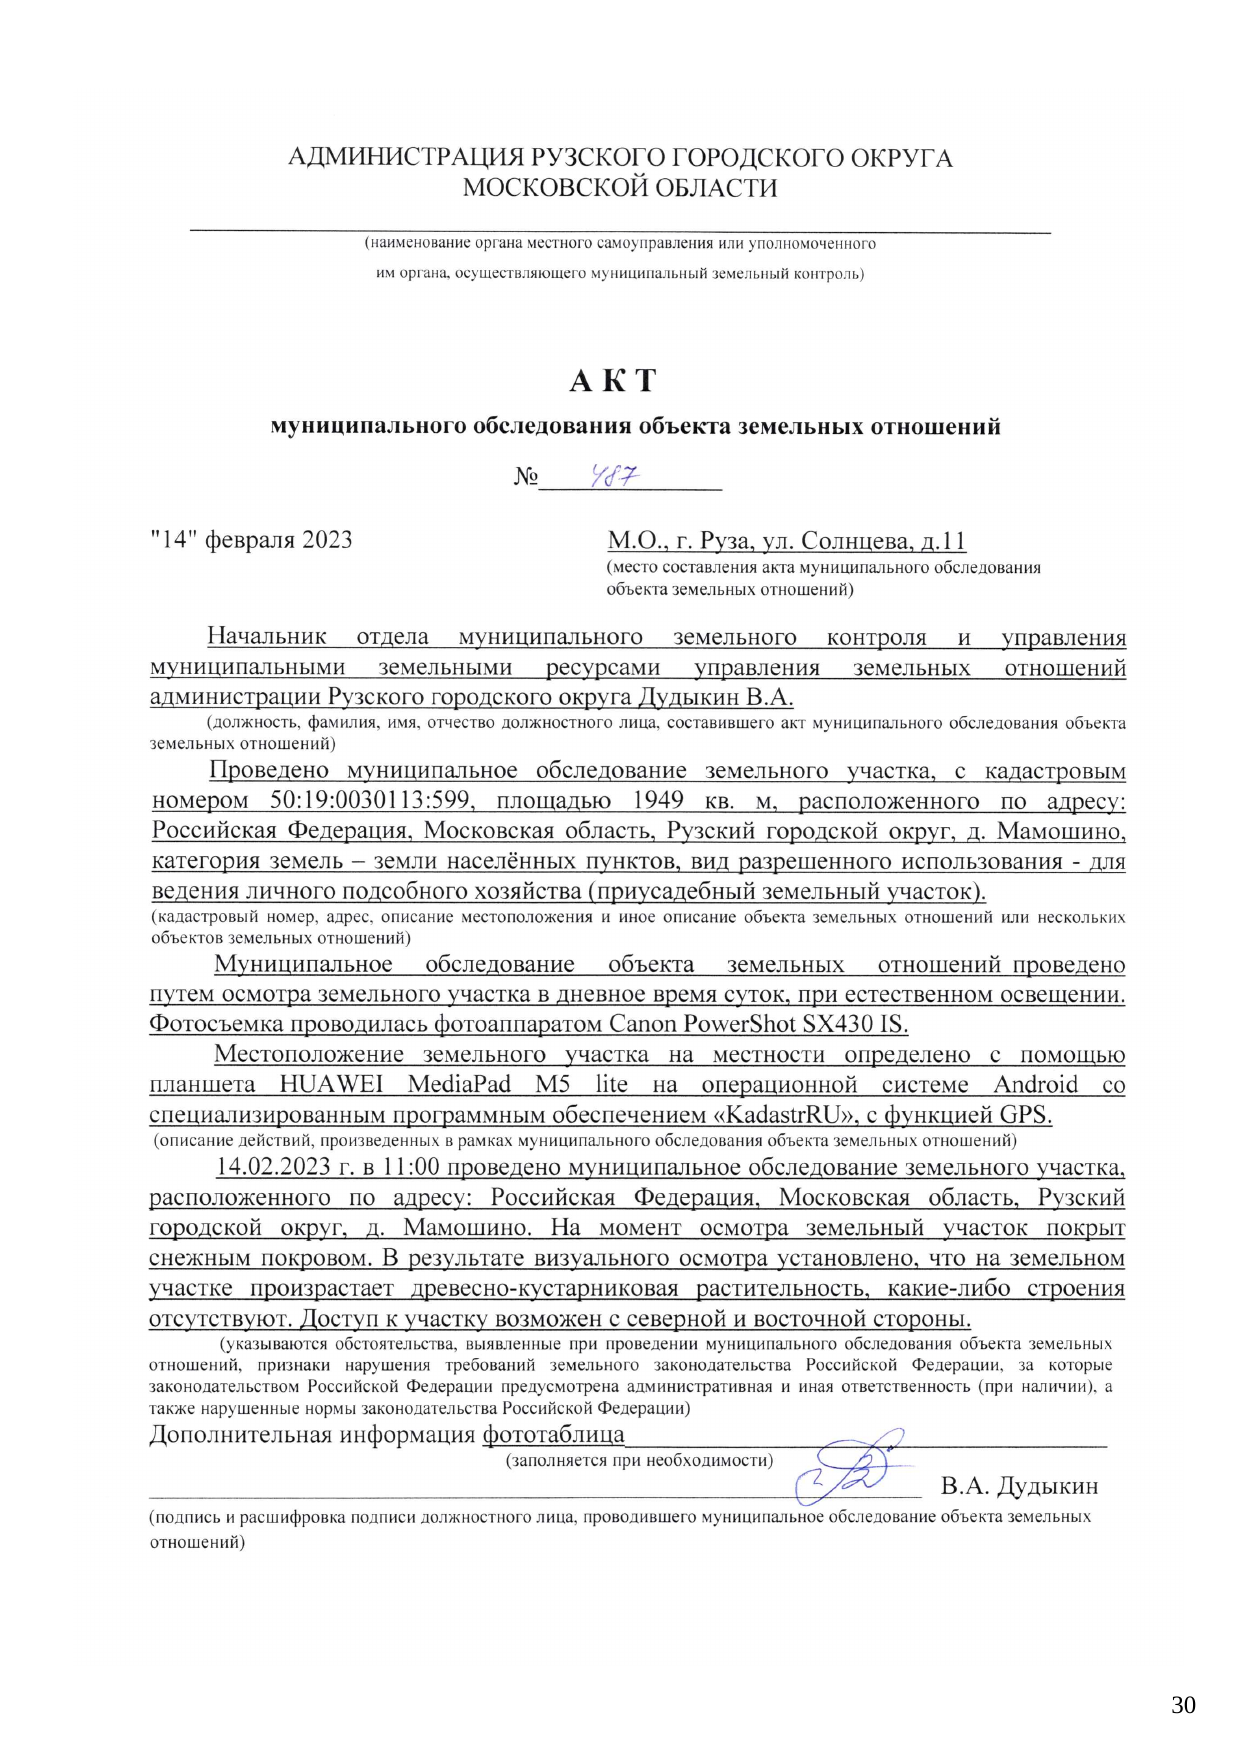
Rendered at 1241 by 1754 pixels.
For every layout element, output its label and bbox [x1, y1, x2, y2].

picture [73, 88, 1184, 1666]
